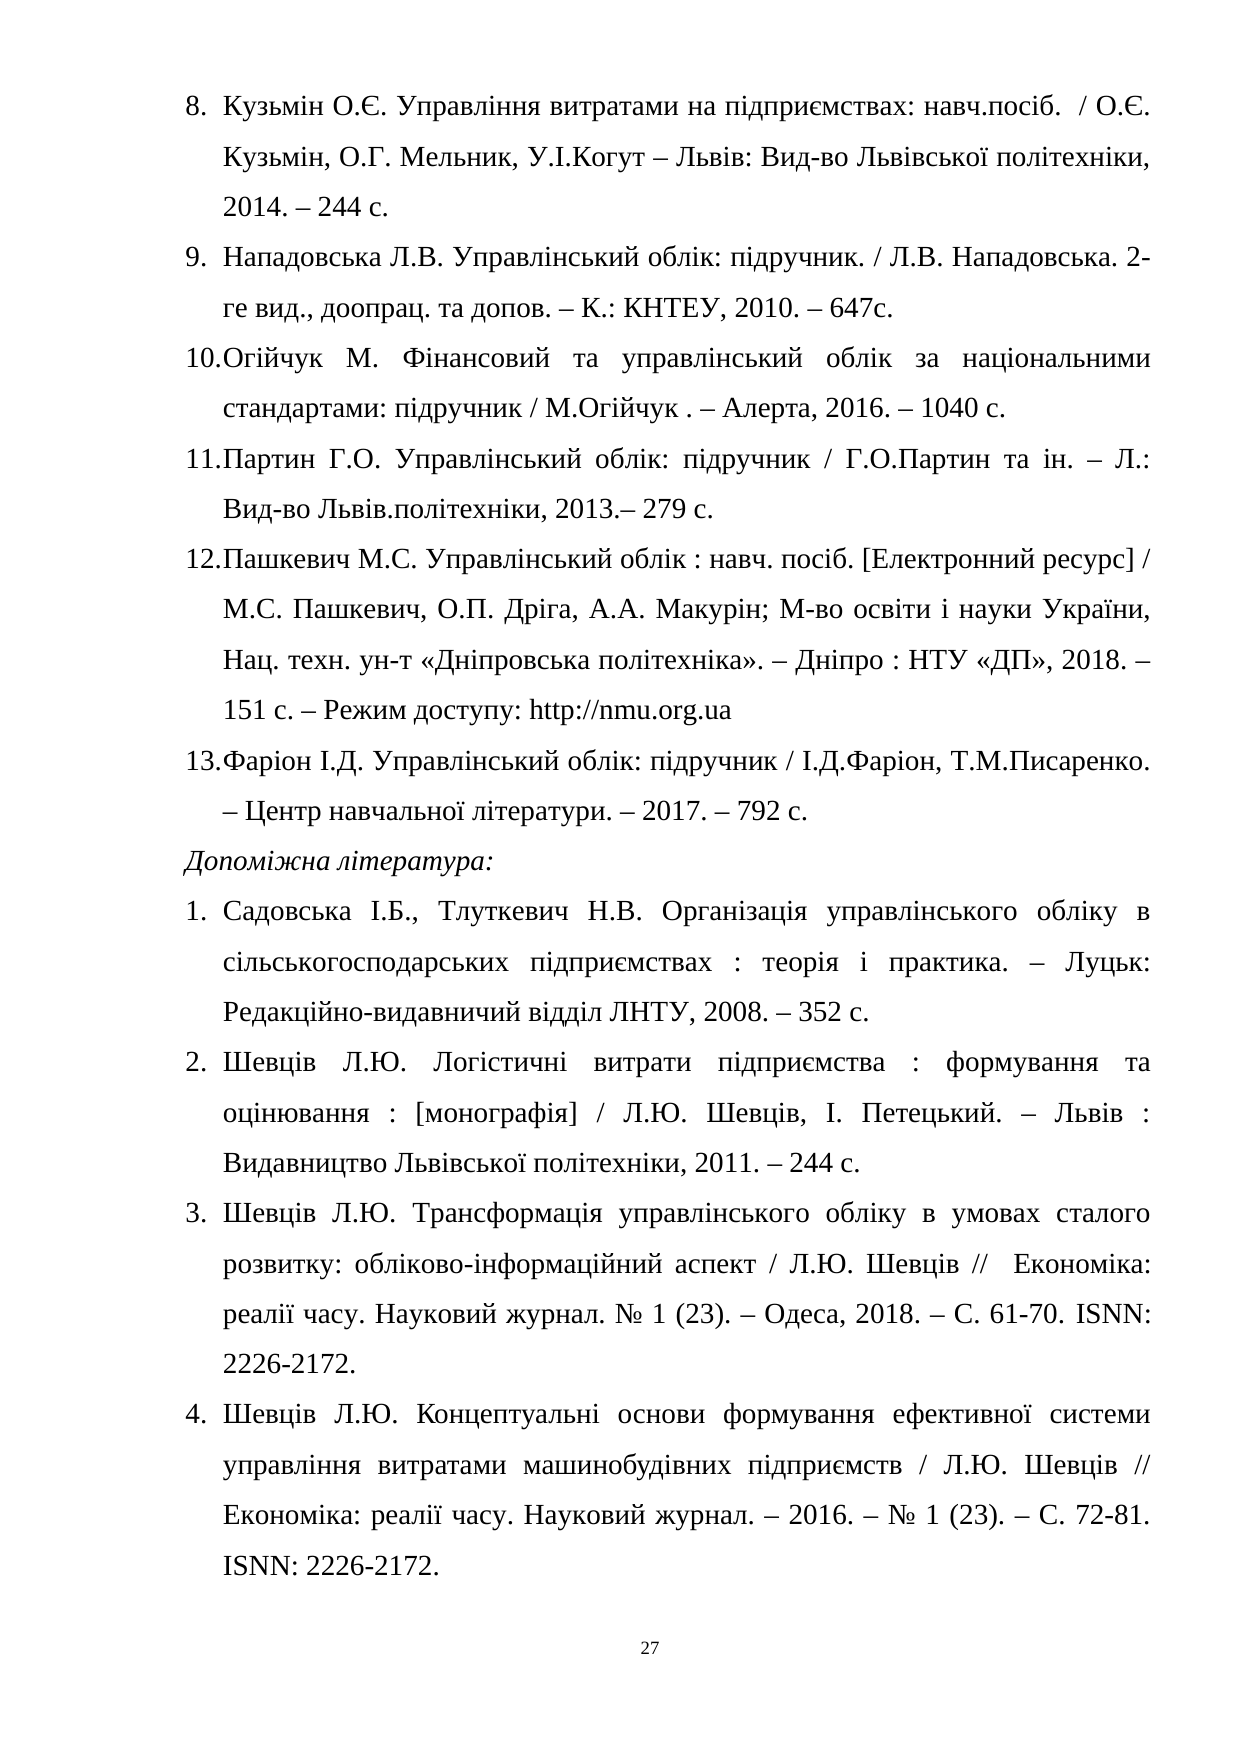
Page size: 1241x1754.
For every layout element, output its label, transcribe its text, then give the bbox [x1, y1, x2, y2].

list Садовська І.Б., Тлуткевич Н.В. Організація управлінського обліку в сільськогосподарських підприємствах : теорія і практика. – Луцьк: Редакційно-видавничий відділ ЛНТУ, 2008. – 352 с. [185, 893, 1152, 1028]
list Партин Г.О. Управлінський облік: підручник / Г.О.Партин та ін. – Л.: Вид-во Львів.політехніки, 2013.– 279 с. [185, 441, 1152, 524]
list Шевців Л.Ю. Логістичні витрати підприємства : формування та оцінювання : [монографія] / Л.Ю. Шевців, І. Петецький. – Львів : Видавництво Львівської політехніки, 2011. – 244 с. [185, 1044, 1152, 1179]
list Огійчук М. Фінансовий та управлінський облік за національними стандартами: підручник / М.Огійчук . – Алерта, 2016. – 1040 с. [185, 340, 1152, 424]
list Допоміжна література: [185, 843, 1152, 877]
list Кузьмін О.Є. Управління витратами на підприємствах: навч.посіб. / О.Є. Кузьмін, О.Г. Мельник, У.І.Когут – Львів: Вид-во Львівської політехніки, 2014. – 244 с. [185, 88, 1152, 223]
list Шевців Л.Ю. Концептуальні основи формування ефективної системи управління витратами машинобудівних підприємств / Л.Ю. Шевців // Економіка: реалії часу. Науковий журнал. – 2016. – № 1 (23). – С. 72-81. ISNN: 2226-2172. [185, 1397, 1152, 1581]
list Пашкевич М.С. Управлінський облік : навч. посіб. [Електронний ресурс] / М.С. Пашкевич, О.П. Дріга, А.А. Макурін; М-во освіти і науки України, Нац. техн. ун-т «Дніпровська політехніка». – Дніпро : НТУ «ДП», 2018. – 151 с. – Режим доступу: http://nmu.org.ua [185, 541, 1152, 726]
list Шевців Л.Ю. Трансформація управлінського обліку в умовах сталого розвитку: обліково-інформаційний аспект / Л.Ю. Шевців // Економіка: реалії часу. Науковий журнал. № 1 (23). – Одеса, 2018. – С. 61-70. ISNN: 2226-2172. [185, 1195, 1152, 1380]
list Фаріон І.Д. Управлінський облік: підручник / І.Д.Фаріон, Т.М.Писаренко. – Центр навчальної літератури. – 2017. – 792 с. [185, 743, 1152, 826]
list Нападовська Л.В. Управлінський облік: підручник. / Л.В. Нападовська. 2-ге вид., доопрац. та допов. – К.: КНТЕУ, 2010. – 647с. [185, 239, 1152, 323]
